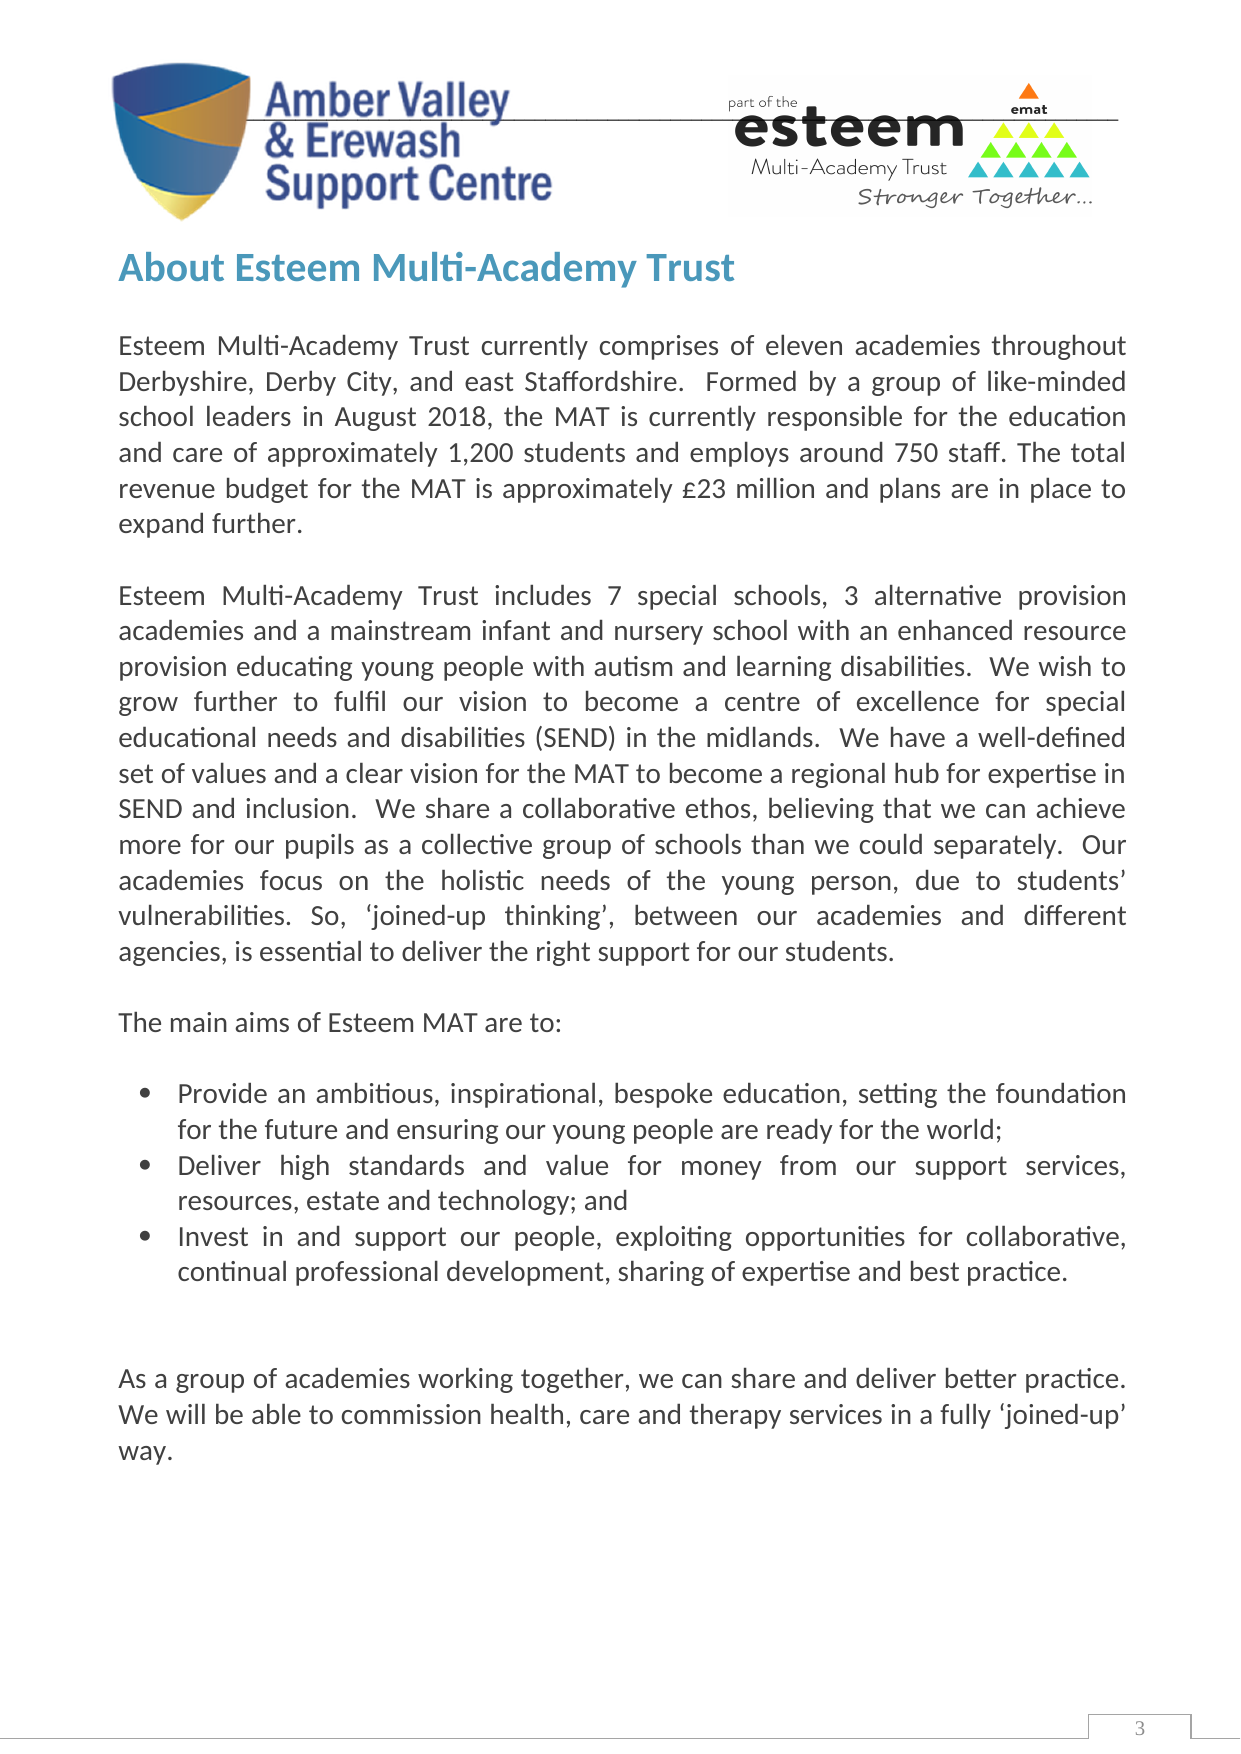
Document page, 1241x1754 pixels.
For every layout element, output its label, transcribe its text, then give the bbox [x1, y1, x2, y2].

text The main aims of Esteem MAT are to: [118, 1004, 1128, 1040]
picture [105, 58, 559, 225]
text Esteem Multi-Academy Trust includes 7 special schools, 3 alternative provision academies and a mainstream infant and nursery school with an enhanced resource provision educating young people with autism and learning disabilities. We wish to grow further to fulfil our vision to become a centre of excellence for special educational needs and disabilities (SEND) in the midlands. We have a well-defined set of values and a clear vision for the MAT to become a regional hub for expertise in SEND and inclusion. We share a collaborative ethos, believing that we can achieve more for our pupils as a collective group of schools than we could separately. Our academies focus on the holistic needs of the young person, due to students’ vulnerabilities. So, ‘joined-up thinking’, between our academies and different agencies, is essential to deliver the right support for our students. [118, 577, 1128, 968]
text About Esteem Multi-Academy Trust [118, 241, 1128, 292]
text Esteem Multi-Academy Trust currently comprises of eleven academies throughout Derbyshire, Derby City, and east Staffordshire. Formed by a group of like-minded school leaders in August 2018, the MAT is currently responsible for the education and care of approximately 1,200 students and employs around 750 staff. The total revenue budget for the MAT is approximately £23 million and plans are in place to expand further. [118, 327, 1128, 541]
list Invest in and support our people, exploiting opportunities for collaborative, continual professional development, sharing of expertise and best practice. [140, 1218, 1128, 1289]
text As a group of academies working together, we can share and deliver better practice. We will be able to commission health, care and therapy services in a fully ‘joined-up’ way. [118, 1360, 1128, 1467]
picture [728, 75, 1093, 120]
picture [728, 121, 1093, 217]
list Deliver high standards and value for money from our support services, resources, estate and technology; and [140, 1147, 1128, 1218]
list Provide an ambitious, inspirational, bespoke education, setting the foundation for the future and ensuring our young people are ready for the world; [140, 1075, 1128, 1147]
